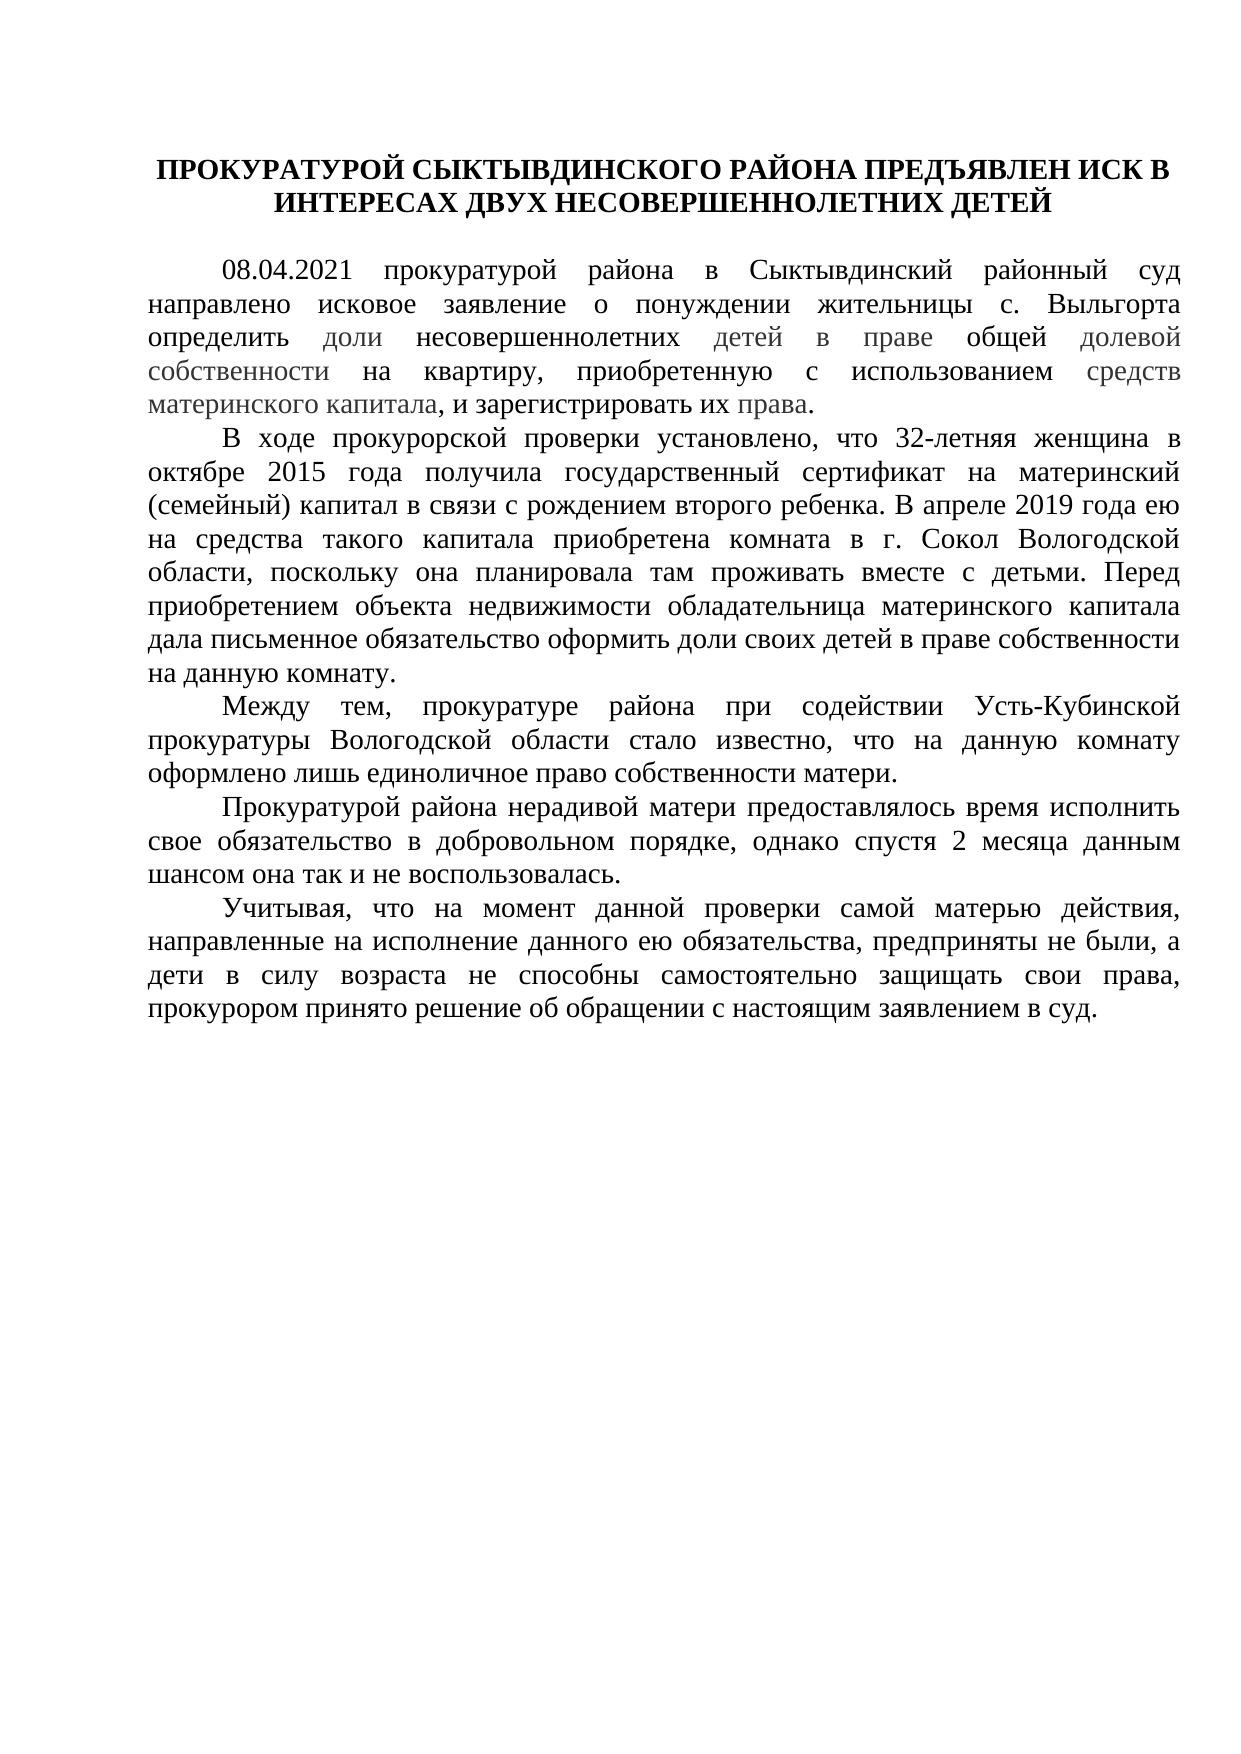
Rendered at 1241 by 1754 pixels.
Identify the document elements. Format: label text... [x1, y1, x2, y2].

text Между тем, прокуратуре района при содействии Усть-Кубинской прокуратуры Вологодской области стало известно, что на данную комнату оформлено лишь единоличное право собственности матери. [148, 688, 1181, 789]
text ПРОКУРАТУРОЙ СЫКТЫВДИНСКОГО РАЙОНА ПРЕДЪЯВЛЕН ИСК В ИНТЕРЕСАХ ДВУХ НЕСОВЕРШЕННОЛЕТНИХ ДЕТЕЙ [148, 152, 1178, 219]
text Учитывая, что на момент данной проверки самой матерью действия, направленные на исполнение данного ею обязательства, предприняты не были, а дети в силу возраста не способны самостоятельно защищать свои права, прокурором принято решение об обращении с настоящим заявлением в суд. [148, 890, 1181, 1024]
text 08.04.2021 прокуратурой района в Сыктывдинский районный суд направлено исковое заявление о понуждении жительницы с. Выльгорта определить доли несовершеннолетних детей в праве общей долевой собственности на квартиру, приобретенную с использованием средств материнского капитала, и зарегистрировать их права. [148, 252, 1181, 420]
text В ходе прокурорской проверки установлено, что 32-летняя женщина в октябре 2015 года получила государственный сертификат на материнский (семейный) капитал в связи с рождением второго ребенка. В апреле 2019 года ею на средства такого капитала приобретена комната в г. Сокол Вологодской области, поскольку она планировала там проживать вместе с детьми. Перед приобретением объекта недвижимости обладательница материнского капитала дала письменное обязательство оформить доли своих детей в праве собственности на данную комнату. [148, 420, 1181, 688]
text Прокуратурой района нерадивой матери предоставлялось время исполнить свое обязательство в добровольном порядке, однако спустя 2 месяца данным шансом она так и не воспользовалась. [148, 789, 1181, 890]
